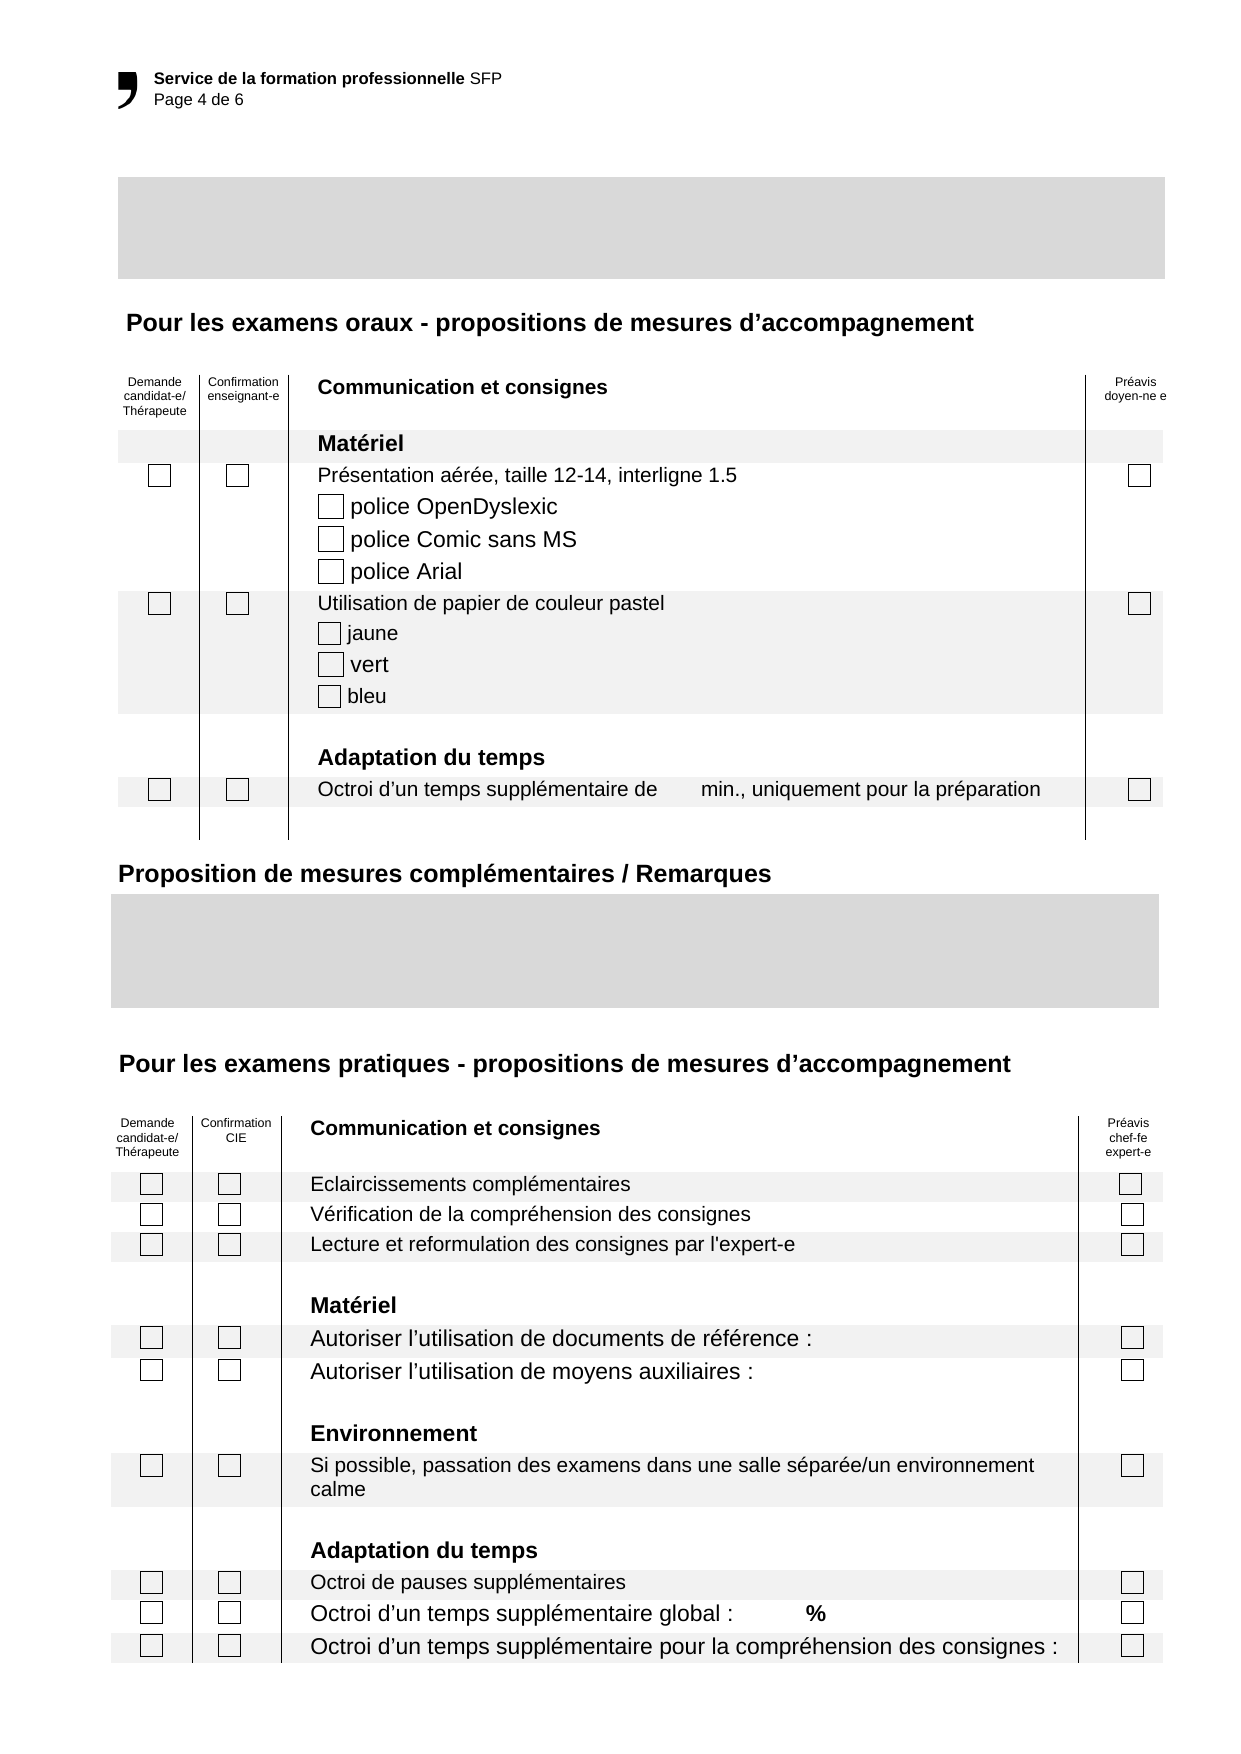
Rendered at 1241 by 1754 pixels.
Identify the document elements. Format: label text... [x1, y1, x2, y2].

table_cell [118, 177, 1165, 279]
table_cell [103, 1078, 1163, 1663]
table_header Pour les examens pratiques - propositions de mesures d’accompagnement [103, 308, 1163, 1078]
picture [118, 72, 138, 109]
